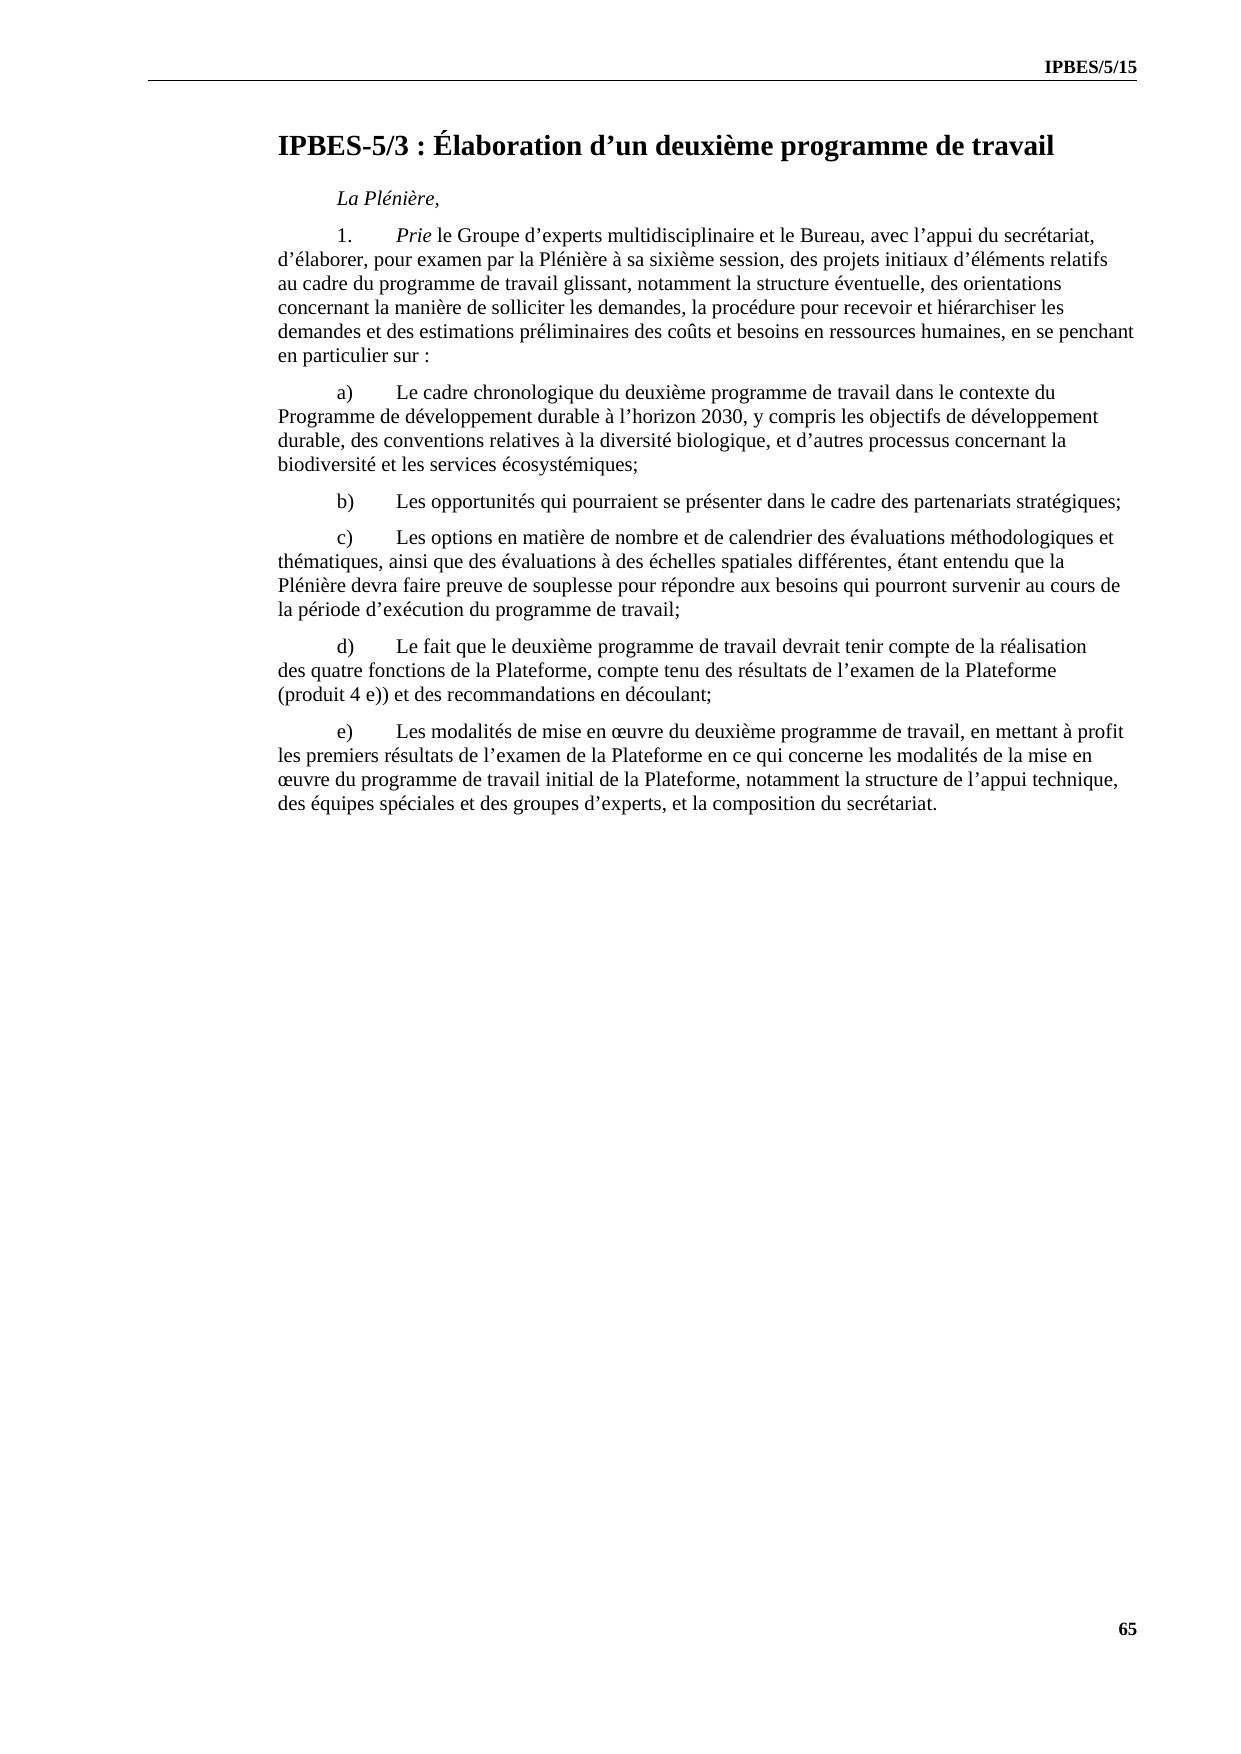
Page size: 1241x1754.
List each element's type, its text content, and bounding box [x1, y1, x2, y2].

text c) Les options en matière de nombre et de calendrier des évaluations méthodologiques et thématiques, ainsi que des évaluations à des échelles spatiales différentes, étant entendu que la Plénière devra faire preuve de souplesse pour répondre aux besoins qui pourront survenir au cours de la période d’exécution du programme de travail; [278, 525, 1137, 621]
text a) Le cadre chronologique du deuxième programme de travail dans le contexte du Programme de développement durable à l’horizon 2030, y compris les objectifs de développement durable, des conventions relatives à la diversité biologique, et d’autres processus concernant la biodiversité et les services écosystémiques; [278, 380, 1137, 476]
text b) Les opportunités qui pourraient se présenter dans le cadre des partenariats stratégiques; [278, 488, 1137, 513]
text d) Le fait que le deuxième programme de travail devrait tenir compte de la réalisation des quatre fonctions de la Plateforme, compte tenu des résultats de l’examen de la Plateforme (produit 4 e)) et des recommandations en découlant; [278, 634, 1137, 706]
text e) Les modalités de mise en œuvre du deuxième programme de travail, en mettant à profit les premiers résultats de l’examen de la Plateforme en ce qui concerne les modalités de la mise en œuvre du programme de travail initial de la Plateforme, notamment la structure de l’appui technique, des équipes spéciales et des groupes d’experts, et la composition du secrétariat. [278, 718, 1137, 815]
title IPBES-5/3 : Élaboration d’un deuxième programme de travail [278, 128, 1078, 161]
text La Plénière, [278, 186, 1137, 210]
text 1. Prie le Groupe d’experts multidisciplinaire et le Bureau, avec l’appui du secrétariat, d’élaborer, pour examen par la Plénière à sa sixième session, des projets initiaux d’éléments relatifs au cadre du programme de travail glissant, notamment la structure éventuelle, des orientations concernant la manière de solliciter les demandes, la procédure pour recevoir et hiérarchiser les demandes et des estimations préliminaires des coûts et besoins en ressources humaines, en se penchant en particulier sur : [278, 223, 1137, 367]
